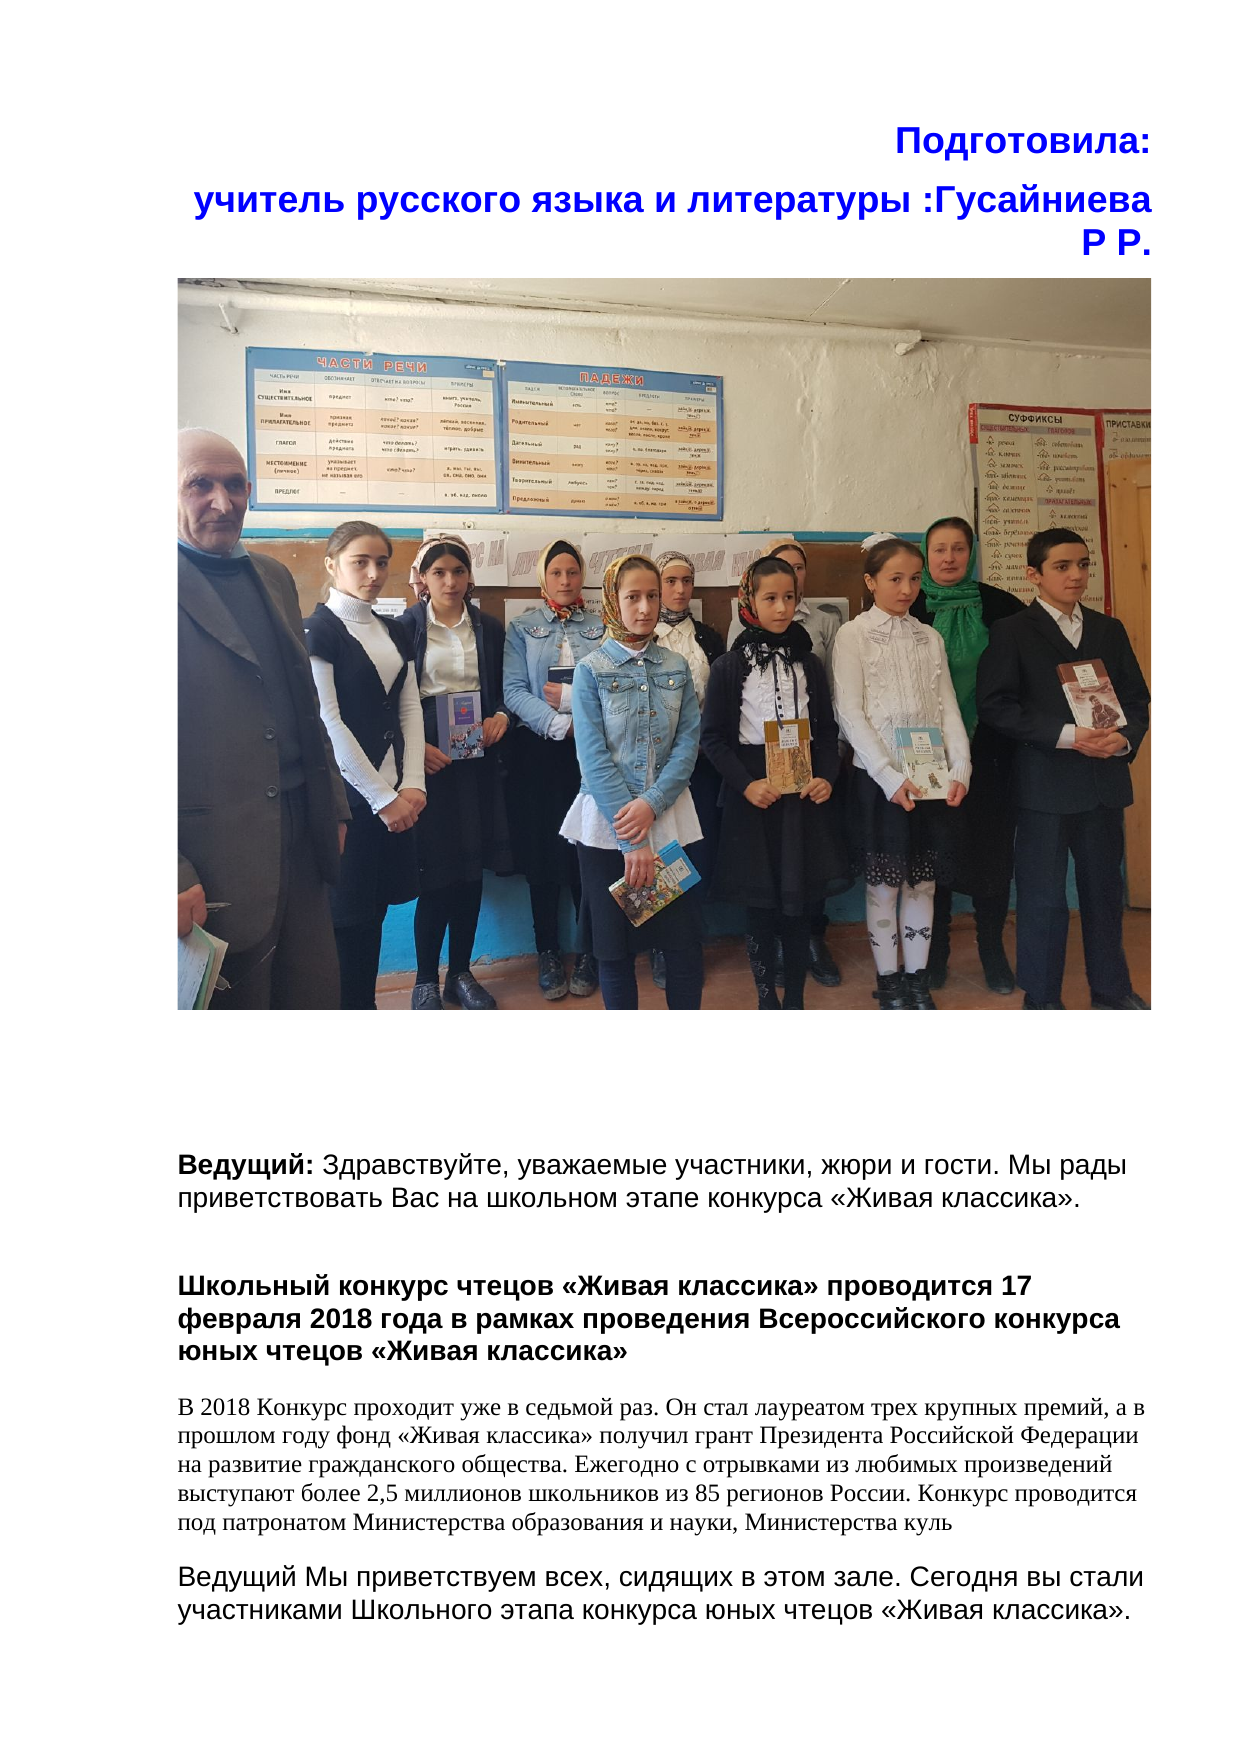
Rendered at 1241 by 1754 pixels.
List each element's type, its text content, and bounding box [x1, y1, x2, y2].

text Ведущий Мы приветствуем всех, сидящих в этом зале. Сегодня вы стали участниками Школьного этапа конкурса юных чтецов «Живая классика». [177, 1560, 1152, 1625]
text Школьный конкурс чтецов «Живая классика» проводится 17 февраля 2018 года в рамках проведения Всероссийского конкурса юных чтецов «Живая классика» [177, 1269, 1152, 1367]
text учитель русского языка и литературы :Гусайниева Р Р. [177, 177, 1152, 263]
picture [177, 278, 1152, 1010]
text Подготовила: [177, 118, 1152, 161]
text В 2018 Конкурс проходит уже в седьмой раз. Он стал лауреатом трех крупных премий, а в прошлом году фонд «Живая классика» получил грант Президента Российской Федерации на развитие гражданского общества. Ежегодно с отрывками из любимых произведений выступают более 2,5 миллионов школьников из 85 регионов России. Конкурс проводится под патронатом Министерства образования и науки, Министерства куль [177, 1392, 1152, 1535]
text Ведущий: Здравствуйте, уважаемые участники, жюри и гости. Мы рады приветствовать Вас на школьном этапе конкурса «Живая классика». [177, 1148, 1152, 1213]
